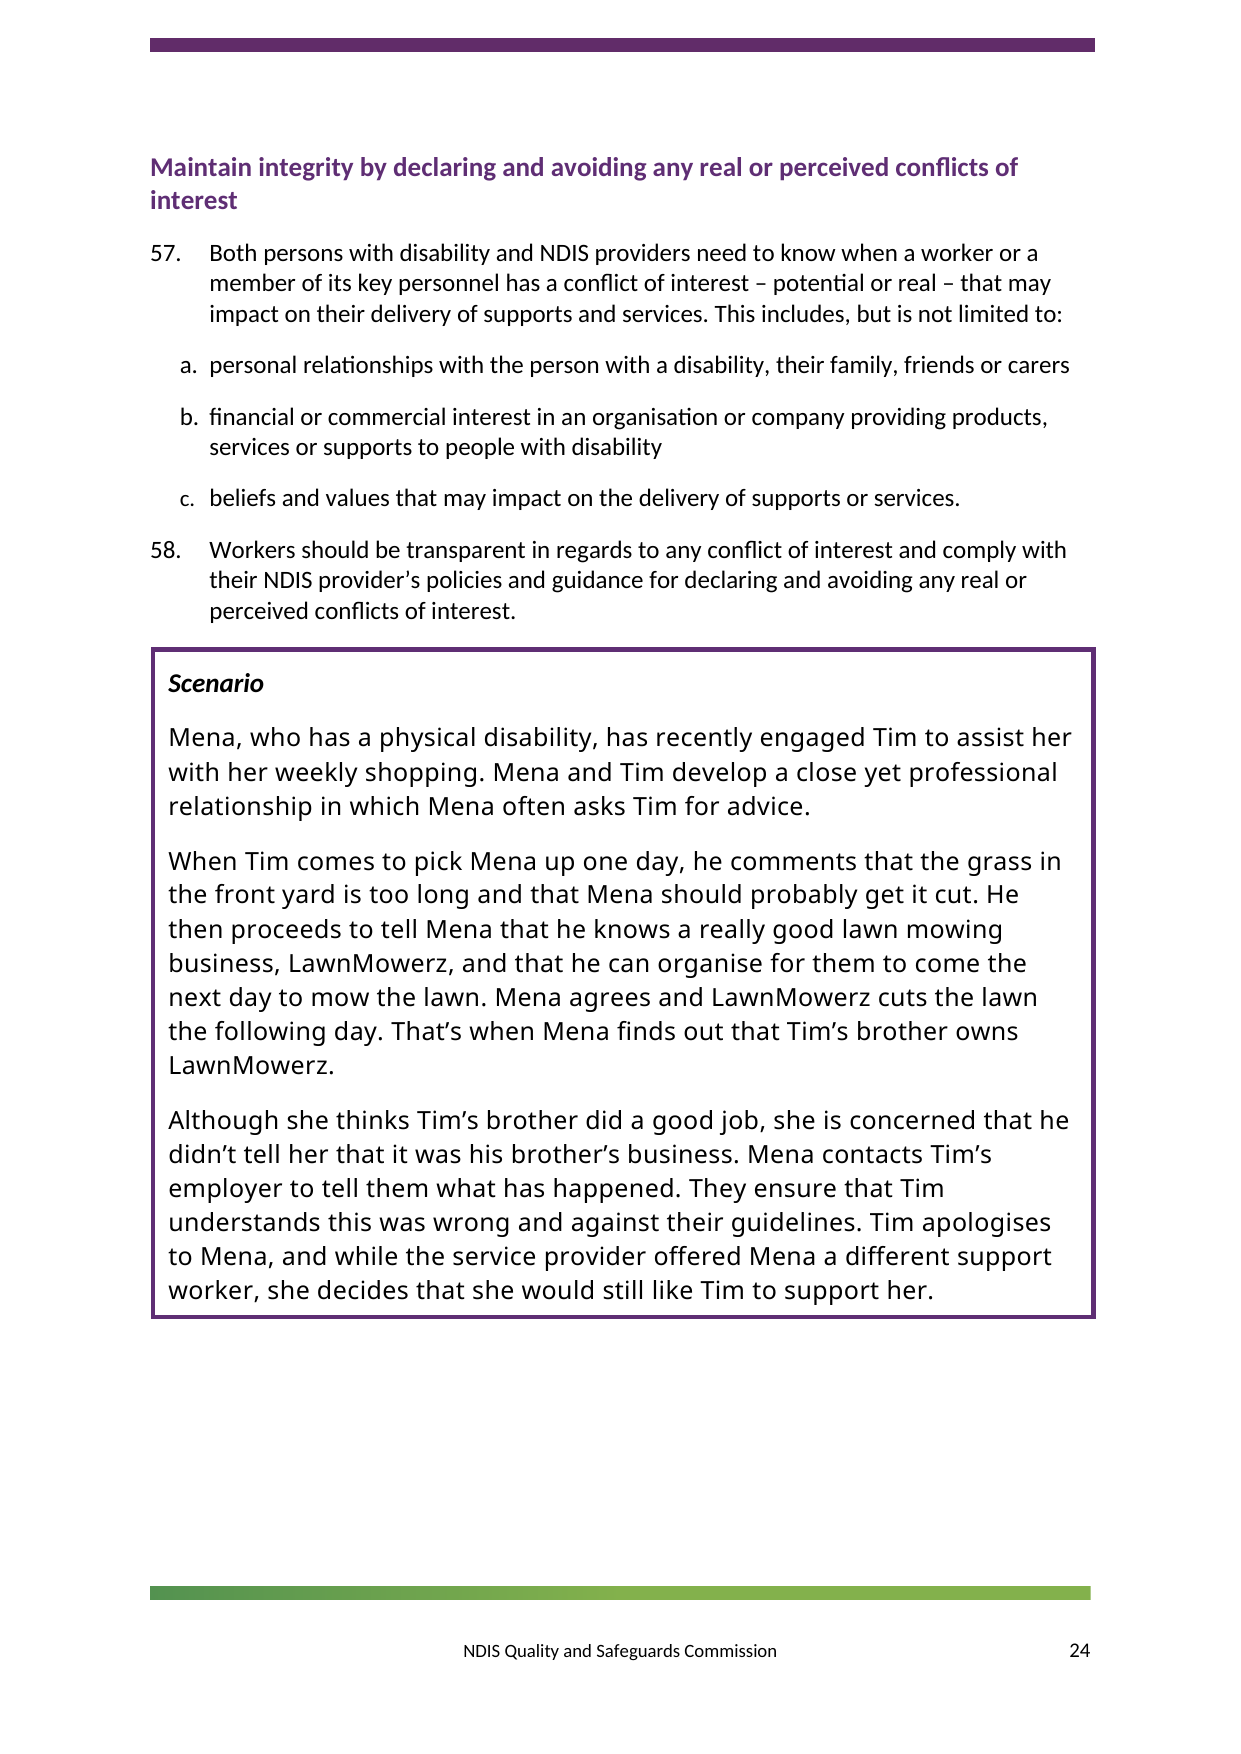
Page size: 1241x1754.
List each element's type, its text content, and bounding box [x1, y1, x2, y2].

list beliefs and values that may impact on the delivery of supports or services. [179, 482, 1090, 513]
list financial or commercial interest in an organisation or company providing products, services or supports to people with disability [179, 401, 1090, 462]
list Workers should be transparent in regards to any conflict of interest and comply with their NDIS provider’s policies and guidance for declaring and avoiding any real or perceived conflicts of interest. [150, 534, 1090, 625]
list Both persons with disability and NDIS providers need to know when a worker or a member of its key personnel has a conflict of interest – potential or real – that may impact on their delivery of supports and services. This includes, but is not limited to: [150, 237, 1090, 328]
list personal relationships with the person with a disability, their family, friends or carers [179, 349, 1090, 380]
subtitle Maintain integrity by declaring and avoiding any real or perceived conflicts of interest [150, 150, 1090, 216]
